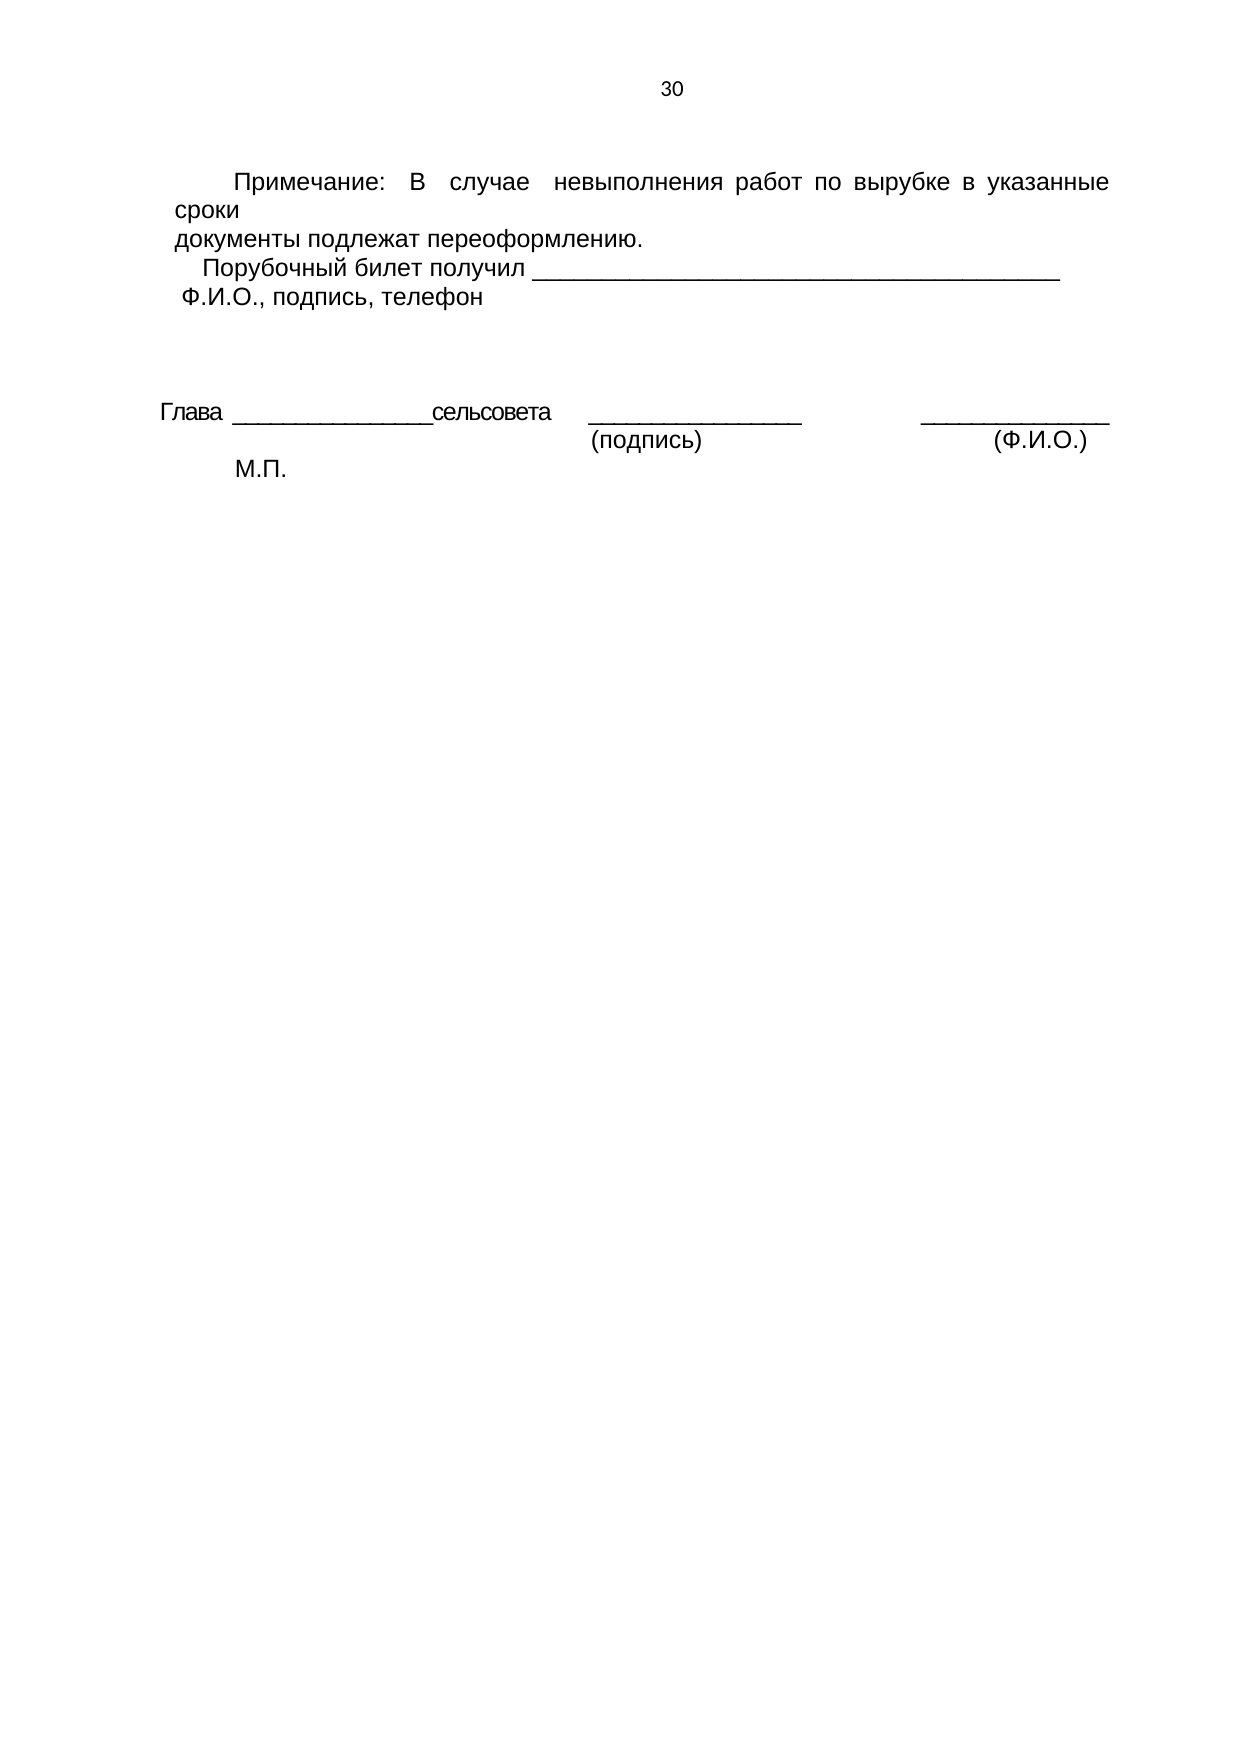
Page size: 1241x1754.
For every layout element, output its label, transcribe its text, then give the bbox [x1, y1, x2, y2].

text Ф.И.О., подпись, телефон [174, 282, 1110, 310]
text Глава ________________сельсовета _________________ _______________ [159, 397, 1110, 425]
text документы подлежат переоформлению. [174, 224, 1110, 253]
text Примечание: В случае невыполнения работ по вырубке в указанные сроки [174, 167, 1110, 224]
text М.П. [159, 454, 1110, 483]
text Порубочный билет получил ______________________________________ [174, 253, 1110, 282]
text (подпись) (Ф.И.О.) [159, 425, 1110, 454]
